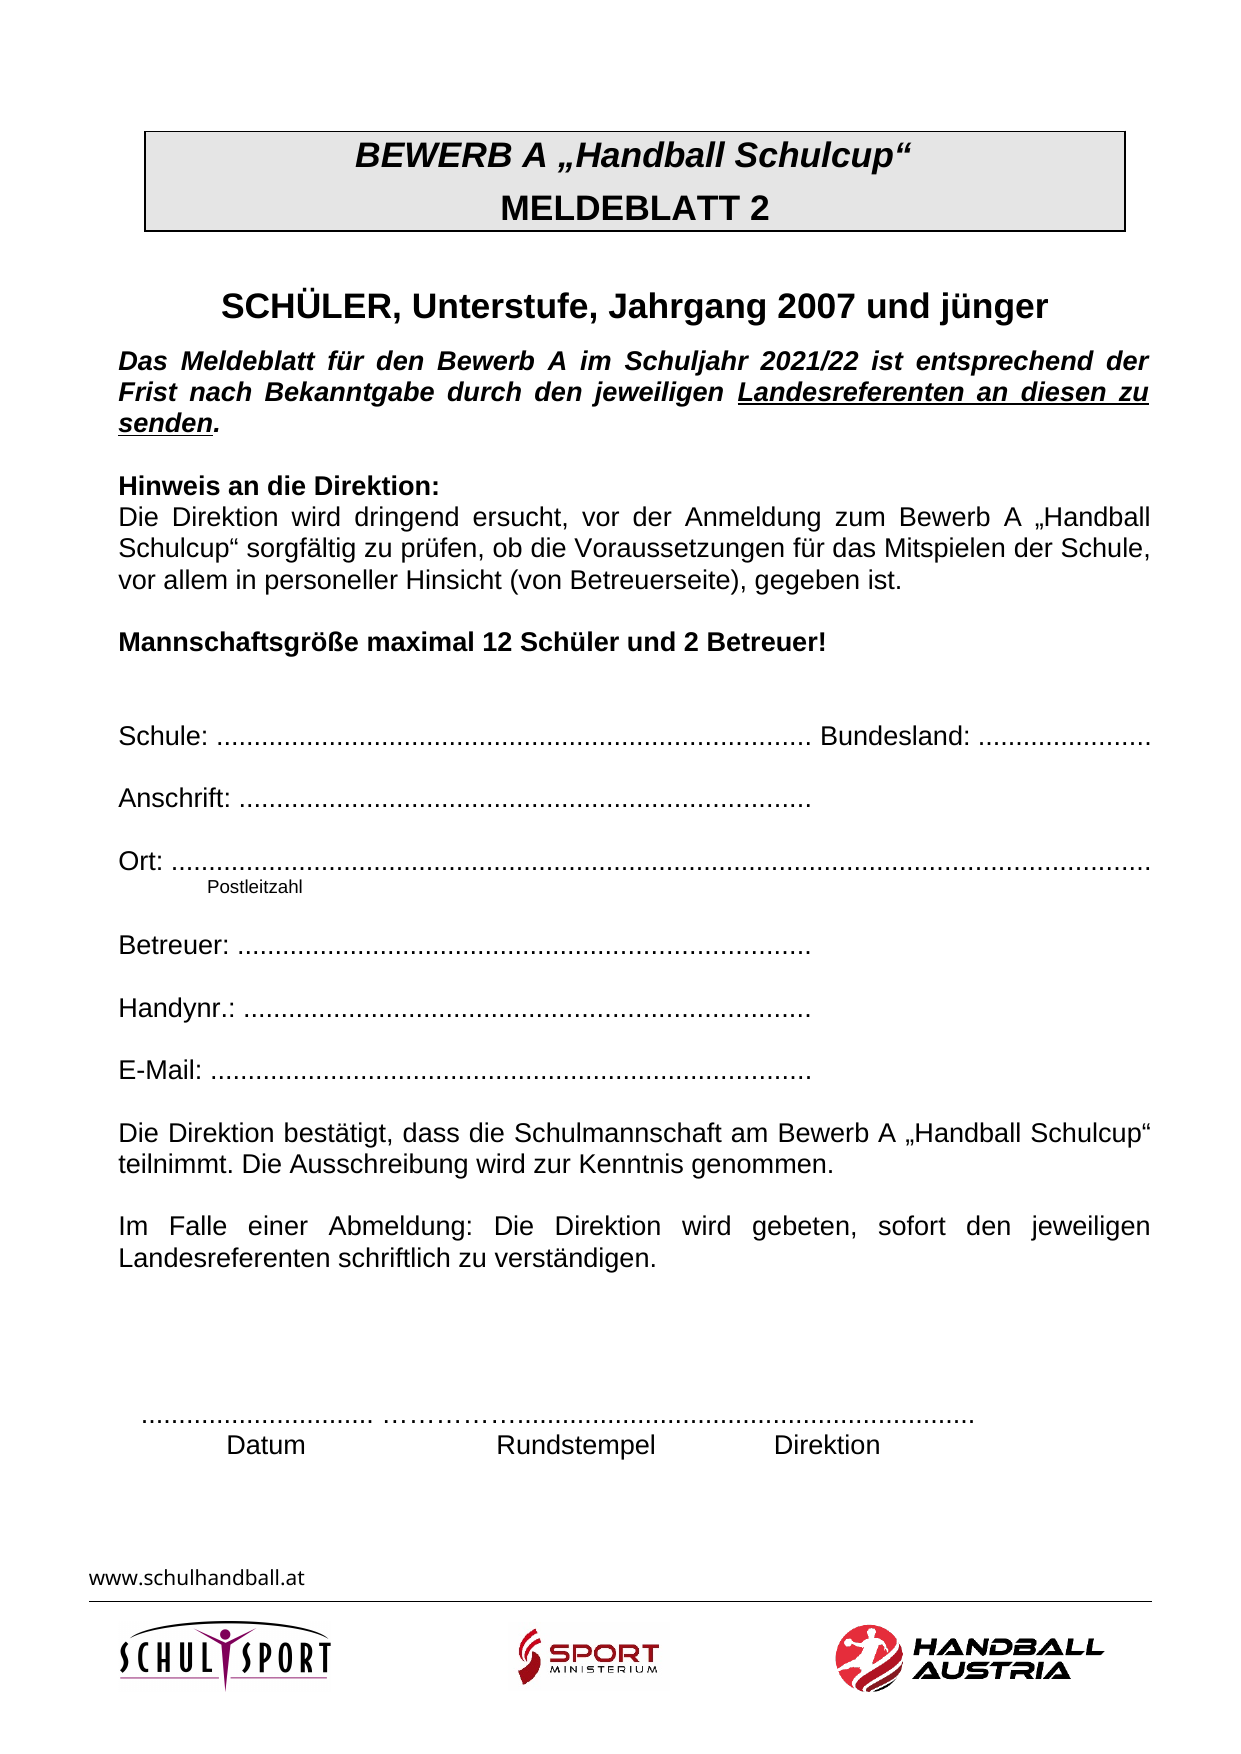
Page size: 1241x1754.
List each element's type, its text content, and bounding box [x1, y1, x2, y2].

text Hinweis an die Direktion: [118, 470, 1152, 501]
picture [507, 1622, 671, 1691]
text Die Direktion wird dringend ersucht, vor der Anmeldung zum Bewerb A „Handball Schulcup“ sorgfältig zu prüfen, ob die Voraussetzungen für das Mitspielen der Schule, vor allem in personeller Hinsicht (von Betreuerseite), gegeben ist. [118, 501, 1152, 595]
text Schule: Bundesland: [118, 720, 1152, 751]
text E-Mail: [118, 1054, 1152, 1085]
text Die Direktion bestätigt, dass die Schulmannschaft am Bewerb A „Handball Schulcup“ teilnimmt. Die Ausschreibung wird zur Kenntnis genommen. [118, 1117, 1152, 1179]
text Postleitzahl [148, 876, 1152, 898]
text Im Falle einer Abmeldung: Die Direktion wird gebeten, sofort den jeweiligen Landesreferenten schriftlich zu verständigen. [118, 1210, 1152, 1273]
text Anschrift: [118, 782, 1152, 814]
text Handynr.: [118, 992, 1152, 1023]
text ............................... ……………............................................................. [118, 1398, 1152, 1429]
text BEWERB A „Handball Schulcup“ [146, 132, 1124, 175]
text Ort: [118, 845, 1152, 876]
text Das Meldeblatt für den Bewerb A im Schuljahr 2021/22 ist entsprechend der Frist nach Bekanntgabe durch den jeweiligen Landesreferenten an diesen zu senden. [118, 345, 1152, 439]
text Datum Rundstempel Direktion [148, 1429, 1152, 1460]
picture [118, 1621, 331, 1692]
text SCHÜLER, Unterstufe, Jahrgang 2007 und jünger [118, 285, 1152, 326]
text Betreuer: [118, 929, 1152, 960]
picture [831, 1622, 1109, 1694]
text MELDEBLATT 2 [146, 184, 1124, 230]
text Mannschaftsgröße maximal 12 Schüler und 2 Betreuer! [118, 626, 1152, 657]
